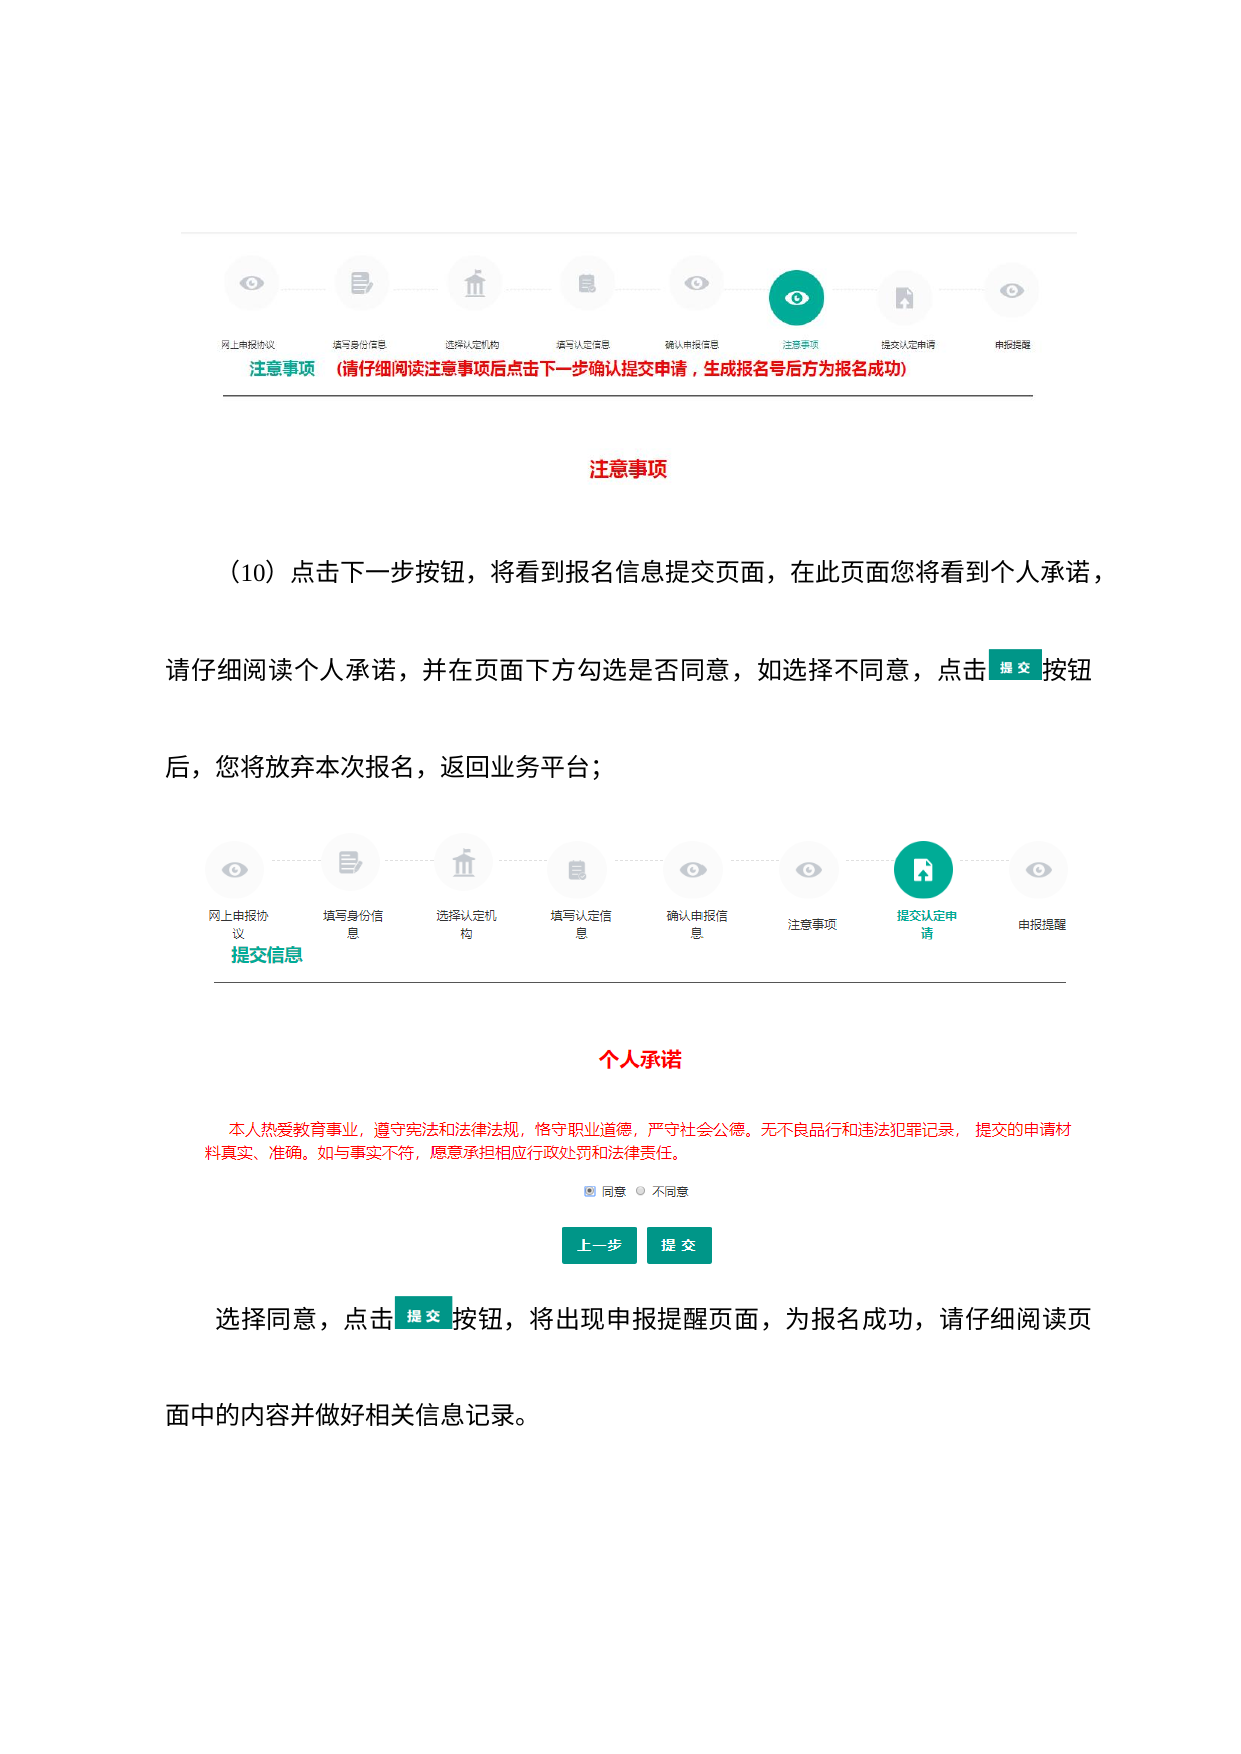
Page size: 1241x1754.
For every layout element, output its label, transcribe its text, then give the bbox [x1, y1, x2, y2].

picture [394, 1296, 453, 1329]
text 选择同意，点击按钮，将出现申报提醒页面，为报名成功，请仔细阅读页面中的内容并做好相关信息记录。 [165, 1284, 1093, 1446]
text （10）点击下一步按钮，将看到报名信息提交页面，在此页面您将看到个人承诺，请仔细阅读个人承诺，并在页面下方勾选是否同意，如选择不同意，点击按钮后，您将放弃本次报名，返回业务平台； [165, 538, 1093, 798]
picture [165, 816, 1105, 1269]
picture [988, 649, 1042, 680]
picture [181, 232, 1077, 509]
